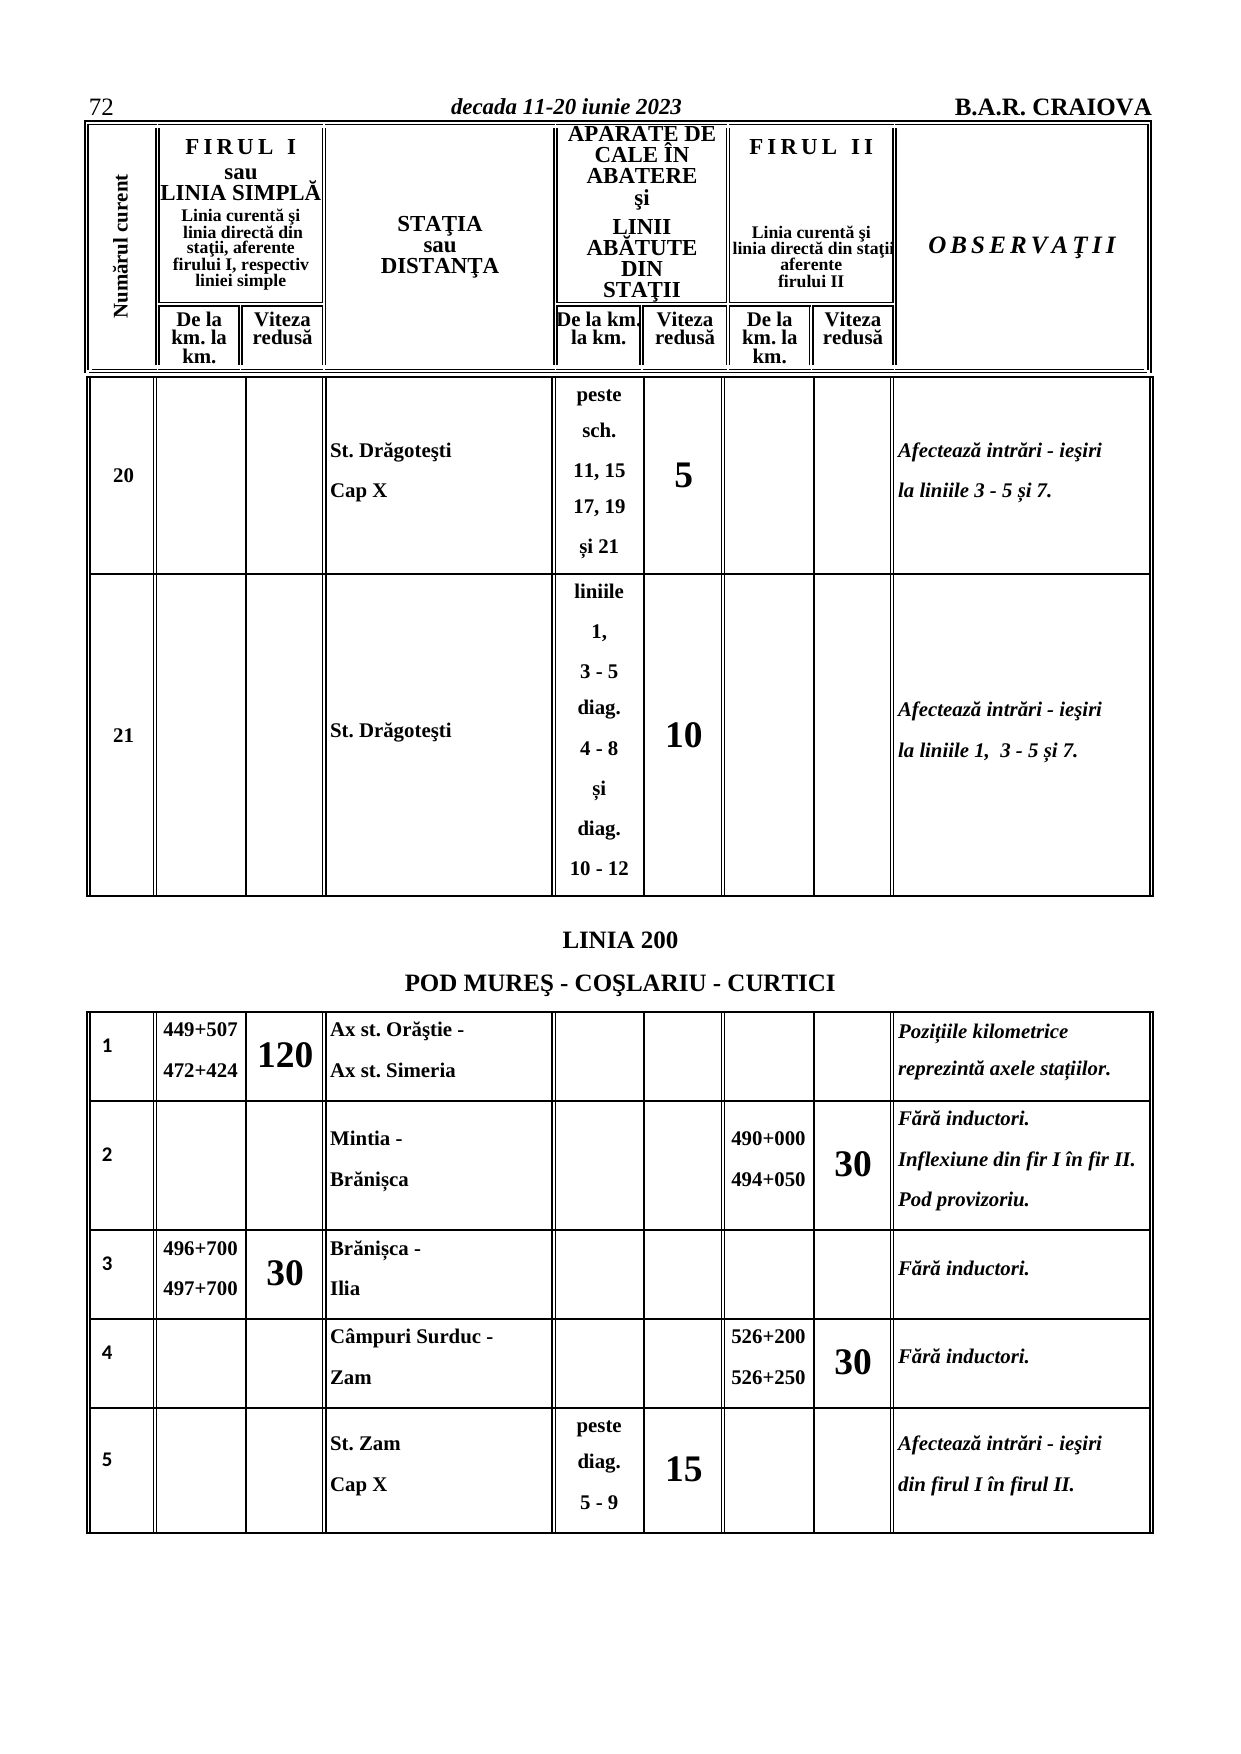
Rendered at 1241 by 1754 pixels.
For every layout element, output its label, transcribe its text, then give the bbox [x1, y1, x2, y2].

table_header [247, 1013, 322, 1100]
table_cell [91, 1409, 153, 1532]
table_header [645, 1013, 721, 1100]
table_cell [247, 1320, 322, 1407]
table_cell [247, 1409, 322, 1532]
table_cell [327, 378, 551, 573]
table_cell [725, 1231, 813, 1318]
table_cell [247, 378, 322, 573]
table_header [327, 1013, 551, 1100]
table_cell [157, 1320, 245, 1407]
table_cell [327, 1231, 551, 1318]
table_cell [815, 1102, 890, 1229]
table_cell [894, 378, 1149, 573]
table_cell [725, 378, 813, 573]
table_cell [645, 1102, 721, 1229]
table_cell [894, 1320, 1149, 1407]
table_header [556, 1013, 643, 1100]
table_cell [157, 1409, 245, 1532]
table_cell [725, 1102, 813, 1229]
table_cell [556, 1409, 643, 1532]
subtitle LINIA 200 [89, 925, 1152, 953]
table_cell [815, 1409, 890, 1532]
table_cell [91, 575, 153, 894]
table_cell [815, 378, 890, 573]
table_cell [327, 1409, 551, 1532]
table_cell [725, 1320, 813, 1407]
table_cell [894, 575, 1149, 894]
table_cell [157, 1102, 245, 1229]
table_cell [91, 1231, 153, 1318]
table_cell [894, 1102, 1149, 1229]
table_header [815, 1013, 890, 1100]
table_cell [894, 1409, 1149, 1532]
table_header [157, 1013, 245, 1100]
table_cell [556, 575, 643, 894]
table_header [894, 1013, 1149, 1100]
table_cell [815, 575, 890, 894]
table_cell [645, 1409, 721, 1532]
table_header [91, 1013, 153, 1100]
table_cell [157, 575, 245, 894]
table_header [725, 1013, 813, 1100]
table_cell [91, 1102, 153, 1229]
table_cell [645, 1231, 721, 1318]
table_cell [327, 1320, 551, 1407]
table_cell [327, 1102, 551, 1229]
subtitle POD MUREŞ - COŞLARIU - CURTICI [89, 968, 1152, 997]
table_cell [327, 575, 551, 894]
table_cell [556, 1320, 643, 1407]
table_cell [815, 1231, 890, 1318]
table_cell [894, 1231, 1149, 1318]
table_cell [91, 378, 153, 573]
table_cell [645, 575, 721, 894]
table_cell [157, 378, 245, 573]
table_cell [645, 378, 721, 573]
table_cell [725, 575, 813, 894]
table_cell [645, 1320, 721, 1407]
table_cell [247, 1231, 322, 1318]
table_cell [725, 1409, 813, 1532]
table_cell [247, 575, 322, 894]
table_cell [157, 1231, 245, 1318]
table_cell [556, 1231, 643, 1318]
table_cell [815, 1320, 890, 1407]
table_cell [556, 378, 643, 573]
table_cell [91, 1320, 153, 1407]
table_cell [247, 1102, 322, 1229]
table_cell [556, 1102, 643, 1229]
